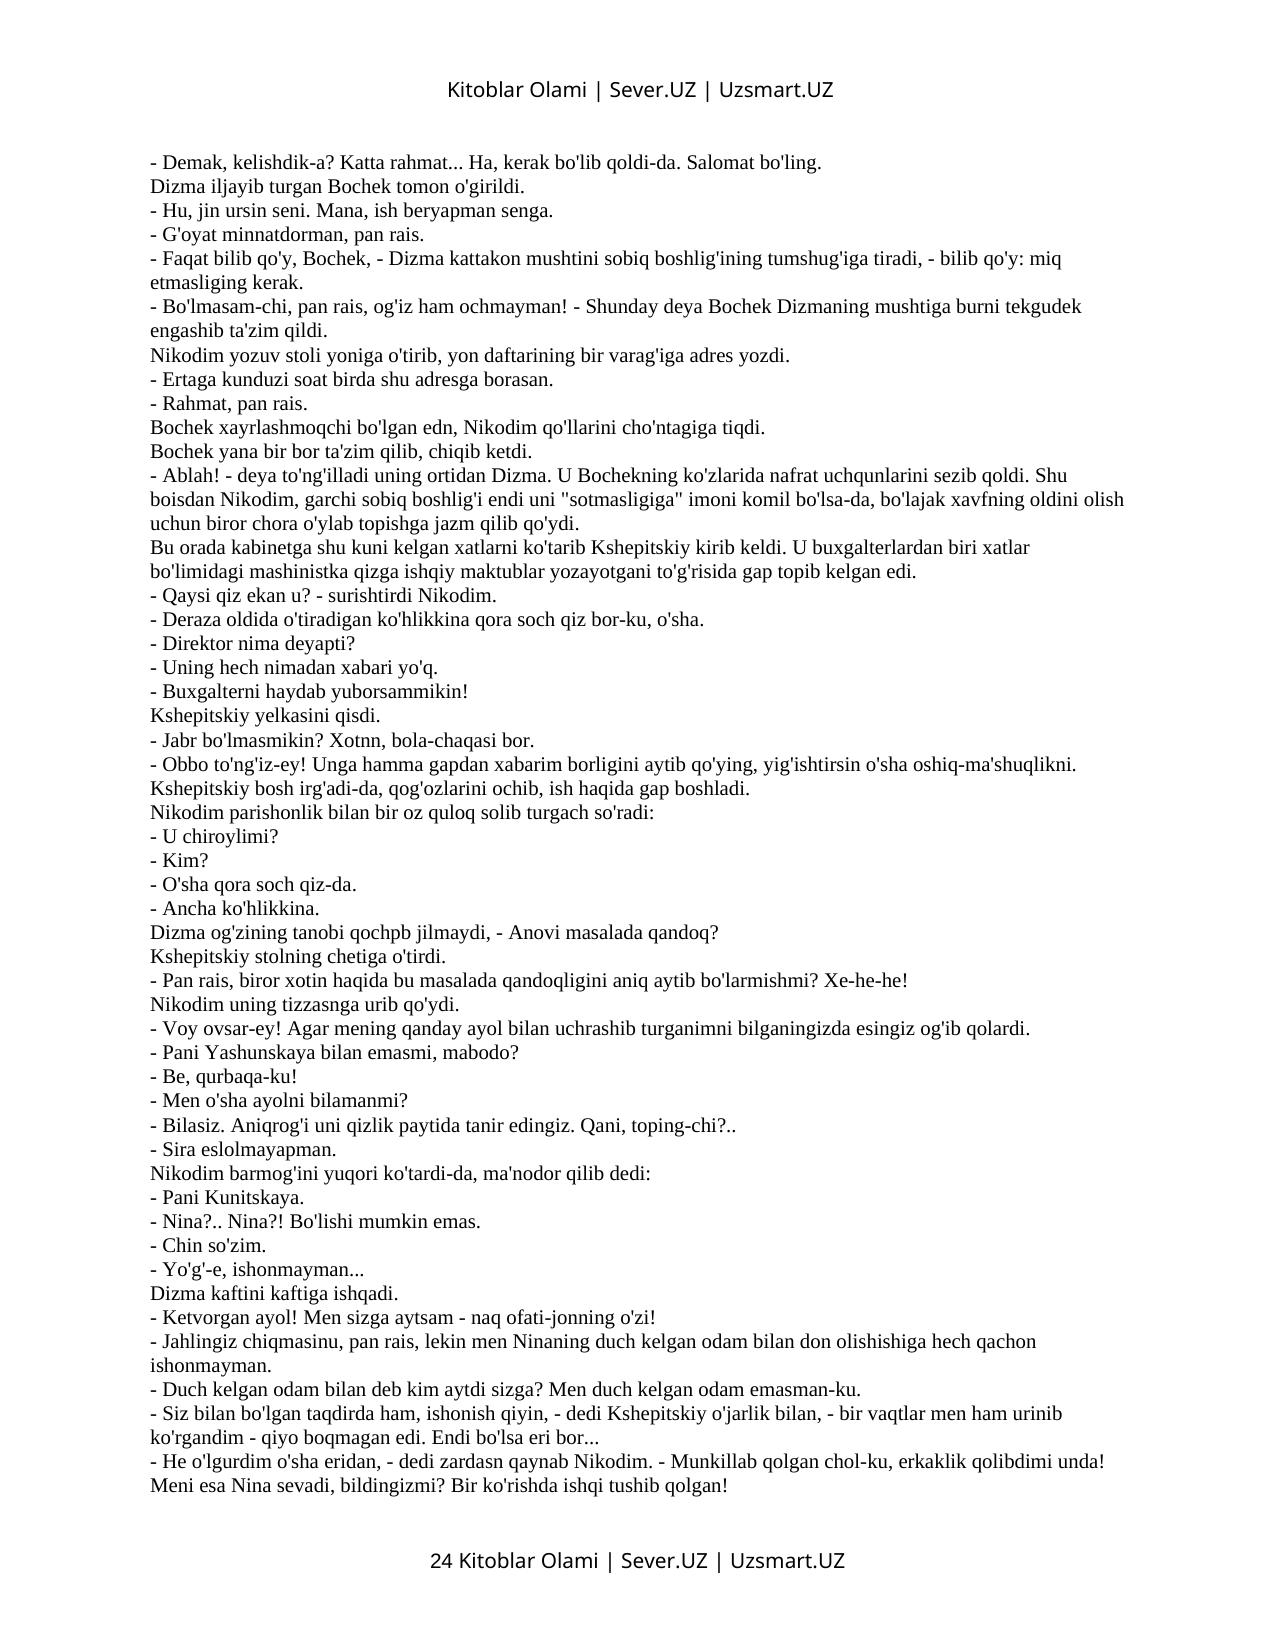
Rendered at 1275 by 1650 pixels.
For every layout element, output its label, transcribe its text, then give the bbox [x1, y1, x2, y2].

text - Hu, jin ursin seni. Mana, ish beryapman senga. [150, 198, 1125, 222]
text - Deraza oldida o'tiradigan ko'hlikkina qora soch qiz bor-ku, o'sha. [150, 607, 1125, 631]
text - Rahmat, pan rais. [150, 391, 1125, 415]
text Nikodim yozuv stoli yoniga o'tirib, yon daftarining bir varag'iga adres yozdi. [150, 342, 1125, 367]
text Kshepitskiy stolning chetiga o'tirdi. [150, 944, 1125, 968]
text - He o'lgurdim o'sha eridan, - dedi zardasn qaynab Nikodim. - Munkillab qolgan chol-ku, erkaklik qolibdimi unda! Meni esa Nina sevadi, bildingizmi? Bir ko'rishda ishqi tushib qolgan! [150, 1449, 1125, 1497]
text - Duch kelgan odam bilan deb kim aytdi sizga? Men duch kelgan odam emasman-ku. [150, 1377, 1125, 1401]
text - Direktor nima deyapti? [150, 631, 1125, 655]
text - Buxgalterni haydab yuborsammikin! [150, 679, 1125, 703]
text - Siz bilan bo'lgan taqdirda ham, ishonish qiyin, - dedi Kshepitskiy o'jarlik bilan, - bir vaqtlar men ham urinib ko'rgandim - qiyo boqmagan edi. Endi bo'lsa eri bor... [150, 1401, 1125, 1449]
text - Be, qurbaqa-ku! [150, 1064, 1125, 1088]
text Kshepitskiy bosh irg'adi-da, qog'ozlarini ochib, ish haqida gap boshladi. [150, 776, 1125, 800]
text - O'sha qora soch qiz-da. [150, 872, 1125, 896]
text Dizma og'zining tanobi qochpb jilmaydi, - Anovi masalada qandoq? [150, 920, 1125, 944]
text - Sira eslolmayapman. [150, 1137, 1125, 1161]
text Nikodim barmog'ini yuqori ko'tardi-da, ma'nodor qilib dedi: [150, 1161, 1125, 1185]
text Nikodim parishonlik bilan bir oz quloq solib turgach so'radi: [150, 800, 1125, 824]
text - Jahlingiz chiqmasinu, pan rais, lekin men Ninaning duch kelgan odam bilan don olishishiga hech qachon ishonmayman. [150, 1329, 1125, 1377]
text - Ertaga kunduzi soat birda shu adresga borasan. [150, 367, 1125, 391]
text Bochek yana bir bor ta'zim qilib, chiqib ketdi. [150, 439, 1125, 463]
text - G'oyat minnatdorman, pan rais. [150, 222, 1125, 246]
text - Qaysi qiz ekan u? - surishtirdi Nikodim. [150, 583, 1125, 607]
text Nikodim uning tizzasnga urib qo'ydi. [150, 992, 1125, 1016]
text - Obbo to'ng'iz-ey! Unga hamma gapdan xabarim borligini aytib qo'ying, yig'ishtirsin o'sha oshiq-ma'shuqlikni. [150, 752, 1125, 776]
text - Bo'lmasam-chi, pan rais, og'iz ham ochmayman! - Shunday deya Bochek Dizmaning mushtiga burni tekgudek engashib ta'zim qildi. [150, 294, 1125, 342]
text - Bilasiz. Aniqrog'i uni qizlik paytida tanir edingiz. Qani, toping-chi?.. [150, 1112, 1125, 1137]
text Dizma iljayib turgan Bochek tomon o'girildi. [150, 174, 1125, 198]
text - Men o'sha ayolni bilamanmi? [150, 1088, 1125, 1112]
text Bu orada kabinetga shu kuni kelgan xatlarni ko'tarib Kshepitskiy kirib keldi. U buxgalterlardan biri xatlar bo'limidagi mashinistka qizga ishqiy maktublar yozayotgani to'g'risida gap topib kelgan edi. [150, 535, 1125, 583]
text - Faqat bilib qo'y, Bochek, - Dizma kattakon mushtini sobiq boshlig'ining tumshug'iga tiradi, - bilib qo'y: miq etmasliging kerak. [150, 246, 1125, 294]
text - Pani Kunitskaya. [150, 1185, 1125, 1209]
text - U chiroylimi? [150, 824, 1125, 848]
text - Ketvorgan ayol! Men sizga aytsam - naq ofati-jonning o'zi! [150, 1305, 1125, 1329]
text Dizma kaftini kaftiga ishqadi. [150, 1281, 1125, 1305]
text Bochek xayrlashmoqchi bo'lgan edn, Nikodim qo'llarini cho'ntagiga tiqdi. [150, 415, 1125, 439]
text - Uning hech nimadan xabari yo'q. [150, 655, 1125, 679]
text - Chin so'zim. [150, 1233, 1125, 1257]
text - Ancha ko'hlikkina. [150, 896, 1125, 920]
text Kshepitskiy yelkasini qisdi. [150, 703, 1125, 727]
text - Kim? [150, 848, 1125, 872]
text - Voy ovsar-ey! Agar mening qanday ayol bilan uchrashib turganimni bilganingizda esingiz og'ib qolardi. [150, 1016, 1125, 1040]
text - Pani Yashunskaya bilan emasmi, mabodo? [150, 1040, 1125, 1064]
text - Demak, kelishdik-a? Katta rahmat... Ha, kerak bo'lib qoldi-da. Salomat bo'ling. [150, 150, 1125, 174]
text - Jabr bo'lmasmikin? Xotnn, bola-chaqasi bor. [150, 727, 1125, 752]
text - Yo'g'-e, ishonmayman... [150, 1257, 1125, 1281]
text - Nina?.. Nina?! Bo'lishi mumkin emas. [150, 1209, 1125, 1233]
text - Pan rais, biror xotin haqida bu masalada qandoqligini aniq aytib bo'larmishmi? Xe-he-he! [150, 968, 1125, 992]
text - Ablah! - deya to'ng'illadi uning ortidan Dizma. U Bochekning ko'zlarida nafrat uchqunlarini sezib qoldi. Shu boisdan Nikodim, garchi sobiq boshlig'i endi uni "sotmasligiga" imoni komil bo'lsa-da, bo'lajak xavfning oldini olish uchun biror chora o'ylab topishga jazm qilib qo'ydi. [150, 463, 1125, 535]
